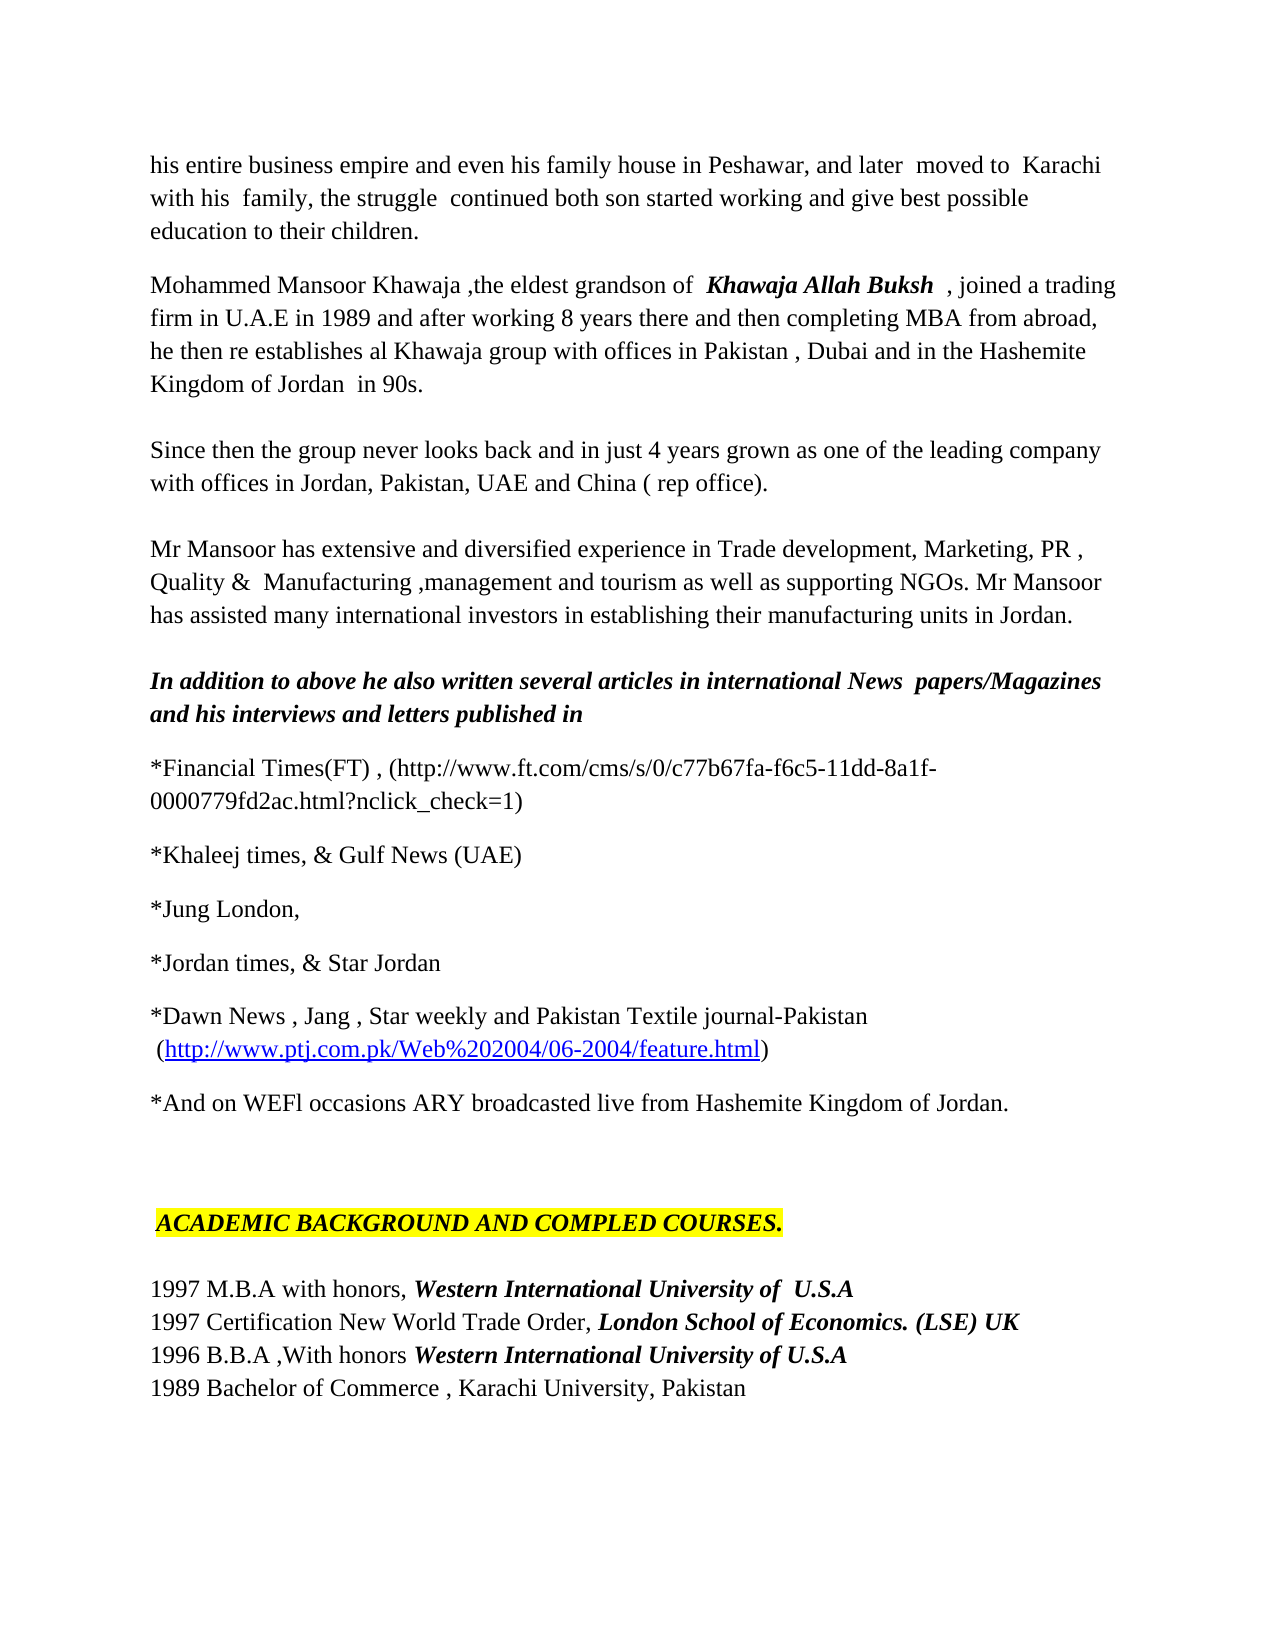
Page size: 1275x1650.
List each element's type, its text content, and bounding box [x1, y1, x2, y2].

text *And on WEFl occasions ARY broadcasted live from Hashemite Kingdom of Jordan. [150, 1088, 1125, 1117]
text *Dawn News , Jang , Star weekly and Pakistan Textile journal-Pakistan (http://www.ptj.com.pk/Web%202004/06-2004/feature.html) [150, 1001, 1125, 1063]
text *Financial Times(FT) , (http://www.ft.com/cms/s/0/c77b67fa-f6c5-11dd-8a1f-0000779fd2ac.html?nclick_check=1) [150, 753, 1125, 815]
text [150, 150, 1125, 245]
text ACADEMIC BACKGROUND AND COMPLED COURSES. 1997 M.B.A with honors, Western International University of U.S.A 1997 Certification New World Trade Order, London School of Economics. (LSE) UK 1996 B.B.A ,With honors Western International University of U.S.A 1989 Bachelor of Commerce , Karachi University, Pakistan [150, 1142, 1125, 1468]
text *Khaleej times, & Gulf News (UAE) [150, 840, 1125, 869]
text *Jung London, [150, 894, 1125, 922]
text *Jordan times, & Star Jordan [150, 948, 1125, 976]
text Mohammed Mansoor Khawaja ,the eldest grandson of Khawaja Allah Buksh , joined a trading firm in U.A.E in 1989 and after working 8 years there and then completing MBA from abroad, he then re establishes al Khawaja group with offices in Pakistan , Dubai and in the Hashemite Kingdom of Jordan in 90s. Since then the group never looks back and in just 4 years grown as one of the leading company with offices in Jordan, Pakistan, UAE and China ( rep office). Mr Mansoor has extensive and diversified experience in Trade development, Marketing, PR , Quality & Manufacturing ,management and tourism as well as supporting NGOs. Mr Mansoor has assisted many international investors in establishing their manufacturing units in Jordan. In addition to above he also written several articles in international News papers/Magazines and his interviews and letters published in [150, 270, 1125, 728]
